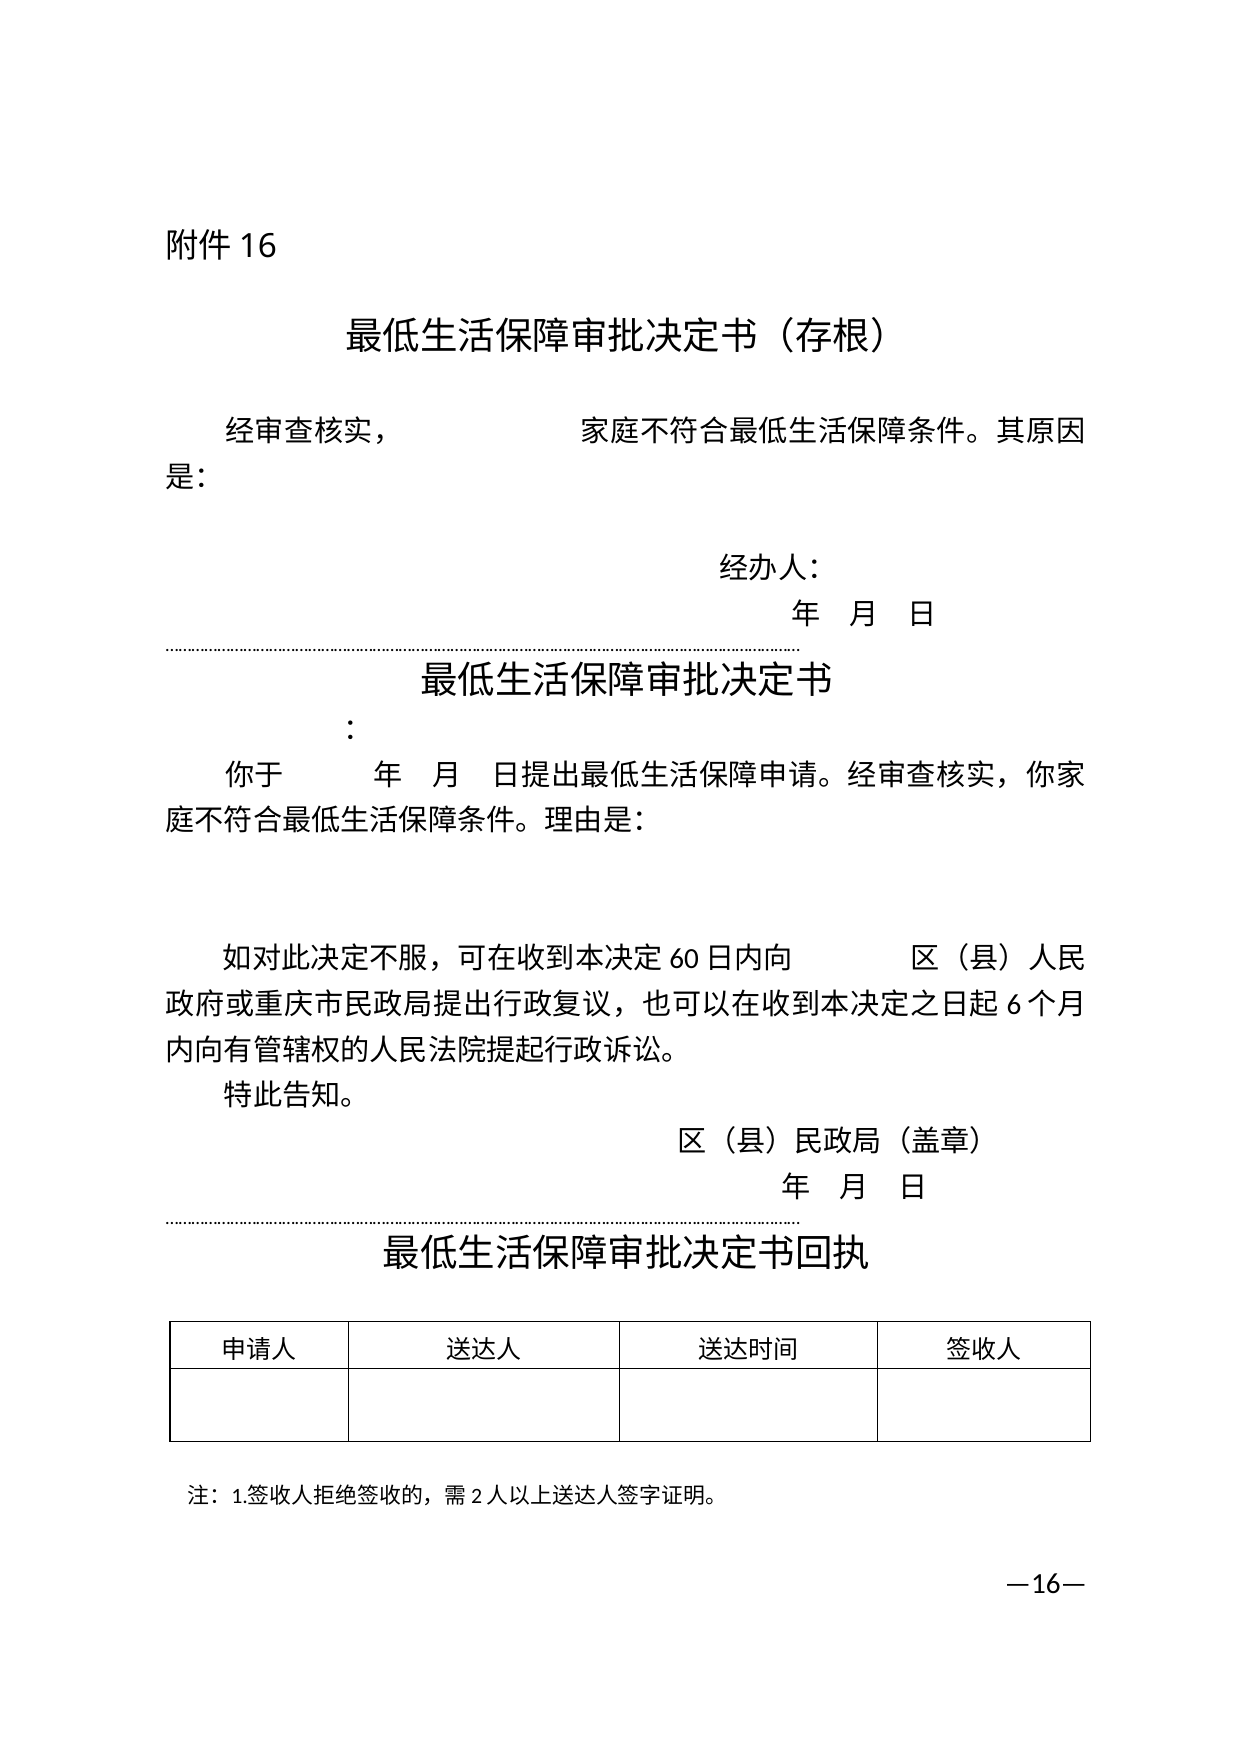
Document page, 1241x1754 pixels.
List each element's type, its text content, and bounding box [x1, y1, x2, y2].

table_header 送达人 [349, 1322, 619, 1368]
text 附件16 [165, 218, 1087, 267]
text 经审查核实， 家庭不符合最低生活保障条件。其原因是： [165, 404, 1087, 496]
text ： 你于 年 月 日提出最低生活保障申请。经审查核实，你家庭不符合最低生活保障条件。理由是： [165, 702, 1087, 840]
table_header 送达时间 [620, 1322, 877, 1368]
text 特此告知。 [165, 1069, 1087, 1115]
text 最低生活保障审批决定书回执 [165, 1229, 1087, 1275]
text 最低生活保障审批决定书 [165, 657, 1087, 702]
table_header 签收人 [878, 1322, 1090, 1368]
text 如对此决定不服，可在收到本决定60日内向 区（县）人民政府或重庆市民政局提出行政复议，也可以在收到本决定之日起6个月内向有管辖权的人民法院提起行政诉讼。 [165, 932, 1087, 1069]
text ………………………………………………………………………………………………………………………………… [165, 634, 1087, 657]
text 注：1.签收人拒绝签收的，需2人以上送达人签字证明。 [165, 1478, 1087, 1510]
text 年 月 日 [165, 1161, 1087, 1207]
table_header 申请人 [171, 1322, 348, 1368]
table_cell [620, 1369, 877, 1441]
table_cell [349, 1369, 619, 1441]
text 经办人： 年 月 日 [165, 542, 1087, 634]
table_cell [171, 1369, 348, 1441]
text 区（县）民政局（盖章） [165, 1115, 1087, 1161]
text ………………………………………………………………………………………………………………………………… [165, 1207, 1087, 1229]
table_cell [878, 1369, 1090, 1441]
text 最低生活保障审批决定书（存根） [165, 313, 1087, 359]
